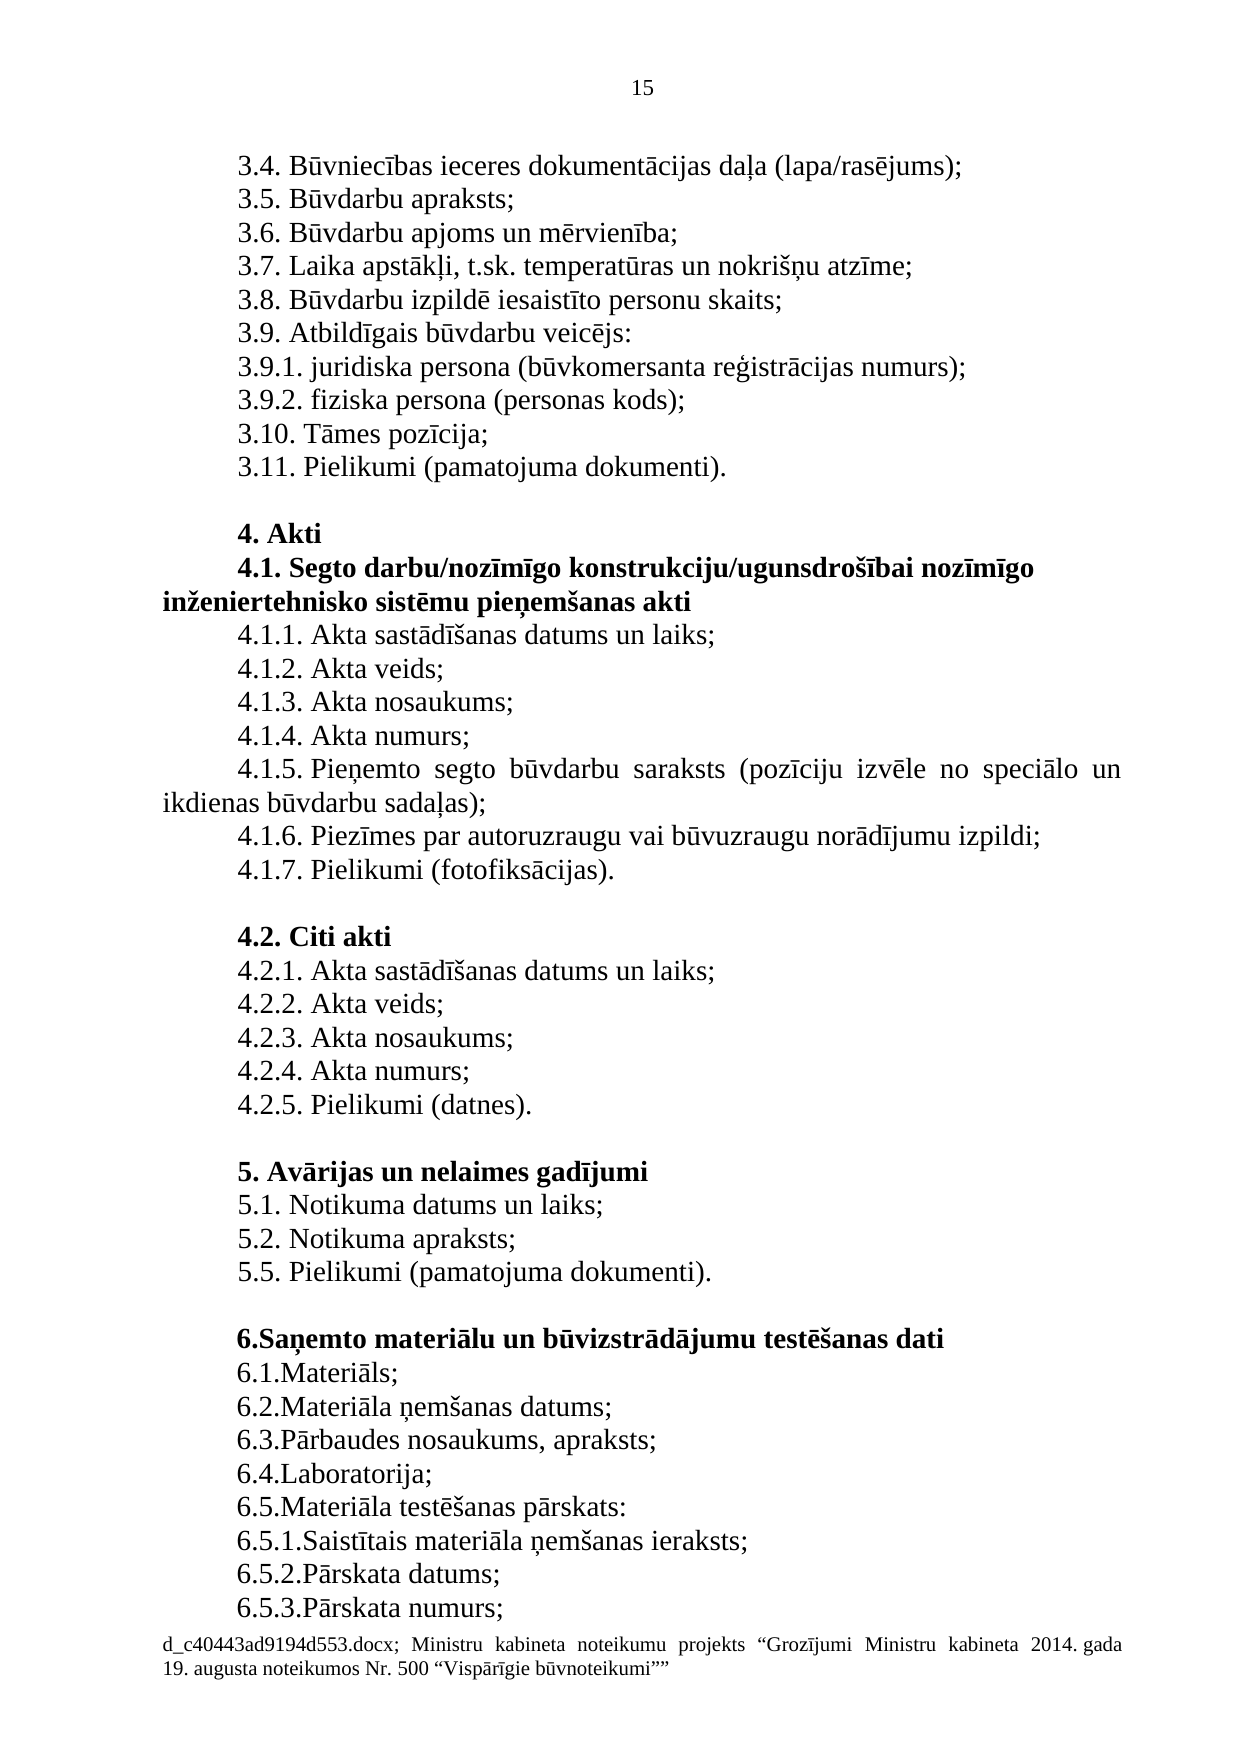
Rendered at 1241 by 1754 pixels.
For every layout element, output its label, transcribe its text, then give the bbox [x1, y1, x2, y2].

text 5.2. Notikuma apraksts; [162, 1221, 1122, 1254]
text 4.2.5. Pielikumi (datnes). [162, 1087, 1122, 1120]
text 6.5.3.Pārskata numurs; [236, 1590, 1122, 1623]
text 3.5. Būvdarbu apraksts; [162, 181, 1122, 215]
text 6.2.Materiāla ņemšanas datums; [200, 1389, 1122, 1422]
text 4.1. Segto darbu/nozīmīgo konstrukciju/ugunsdrošībai nozīmīgo inženiertehnisko sistēmu pieņemšanas akti [162, 550, 1122, 617]
text 6.5.2.Pārskata datums; [236, 1556, 1122, 1590]
text 6.1.Materiāls; [200, 1355, 1122, 1389]
text 4.1.7. Pielikumi (fotofiksācijas). [162, 852, 1122, 886]
text 6.3.Pārbaudes nosaukums, apraksts; [200, 1422, 1122, 1456]
text 3.9.1. juridiska persona (būvkomersanta reģistrācijas numurs); [162, 349, 1122, 382]
text 4.1.6. Piezīmes par autoruzraugu vai būvuzraugu norādījumu izpildi; [162, 818, 1122, 852]
text 3.9. Atbildīgais būvdarbu veicējs: [162, 315, 1122, 349]
text 4.1.5. Pieņemto segto būvdarbu saraksts (pozīciju izvēle no speciālo un ikdienas būvdarbu sadaļas); [162, 751, 1122, 818]
text 4.1.2. Akta veids; [162, 651, 1122, 684]
text 3.7. Laika apstākļi, t.sk. temperatūras un nokrišņu atzīme; [162, 248, 1122, 282]
text 5.1. Notikuma datums un laiks; [162, 1187, 1122, 1221]
text 3.8. Būvdarbu izpildē iesaistīto personu skaits; [162, 282, 1122, 315]
text 4. Akti [162, 517, 1122, 550]
text 3.6. Būvdarbu apjoms un mērvienība; [162, 215, 1122, 248]
text 5.5. Pielikumi (pamatojuma dokumenti). [162, 1254, 1122, 1288]
text 4.2.2. Akta veids; [162, 986, 1122, 1020]
text 3.10. Tāmes pozīcija; [162, 416, 1122, 449]
text 5. Avārijas un nelaimes gadījumi [162, 1154, 1122, 1187]
text 3.11. Pielikumi (pamatojuma dokumenti). [162, 449, 1122, 483]
text 4.1.1. Akta sastādīšanas datums un laiks; [162, 617, 1122, 651]
text 4.1.4. Akta numurs; [162, 718, 1122, 751]
text 6.5.1.Saistītais materiāla ņemšanas ieraksts; [236, 1523, 1122, 1556]
text 4.2.1. Akta sastādīšanas datums un laiks; [162, 953, 1122, 986]
text 6.5.Materiāla testēšanas pārskats: [200, 1489, 1122, 1523]
text 4.2.4. Akta numurs; [162, 1053, 1122, 1087]
text 4.1.3. Akta nosaukums; [162, 684, 1122, 718]
text 6.Saņemto materiālu un būvizstrādājumu testēšanas dati [162, 1322, 1122, 1355]
text 4.2. Citi akti [162, 919, 1122, 953]
text 6.4.Laboratorija; [200, 1456, 1122, 1489]
text 3.9.2. fiziska persona (personas kods); [162, 382, 1122, 416]
text 3.4. Būvniecības ieceres dokumentācijas daļa (lapa/rasējums); [162, 148, 1122, 181]
text 4.2.3. Akta nosaukums; [162, 1020, 1122, 1053]
